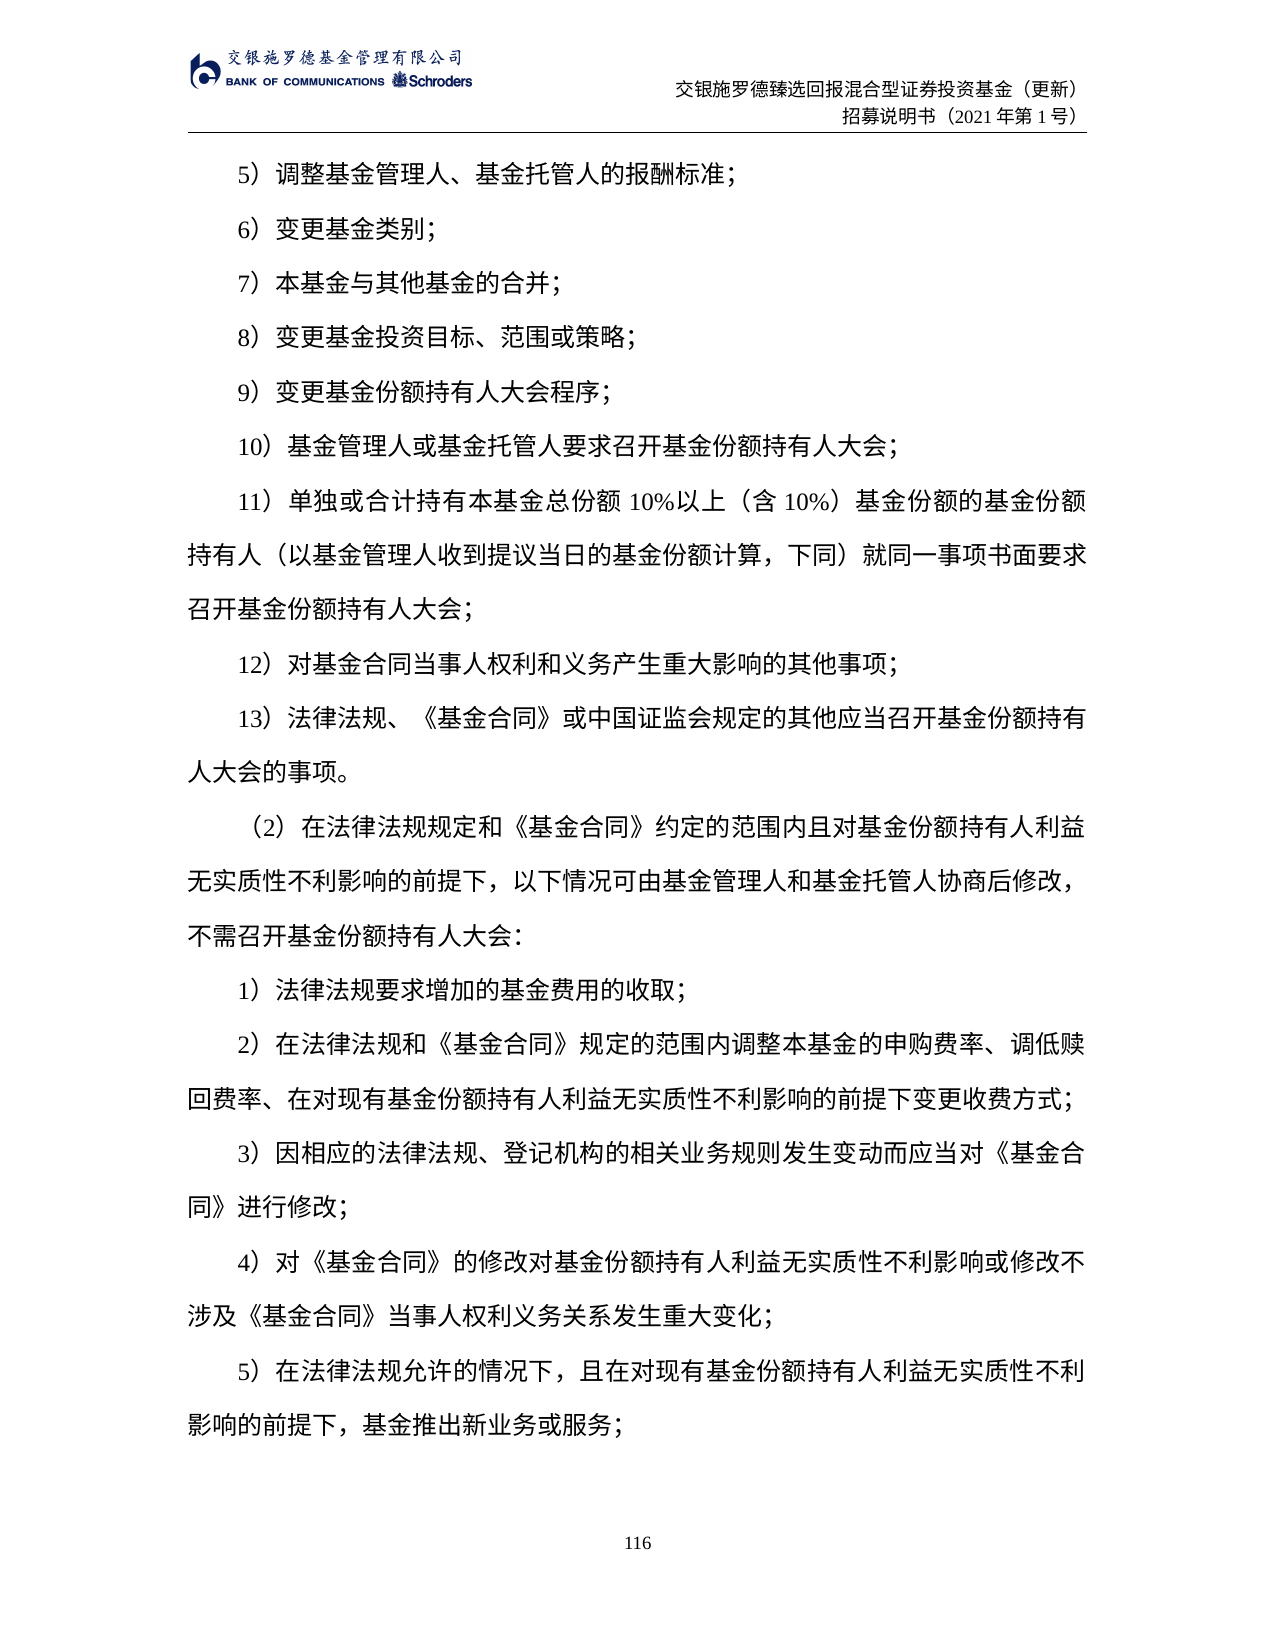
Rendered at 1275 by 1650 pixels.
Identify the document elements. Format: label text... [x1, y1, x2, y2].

text 4）对《基金合同》的修改对基金份额持有人利益无实质性不利影响或修改不涉及《基金合同》当事人权利义务关系发生重大变化； [187, 1242, 1087, 1333]
text 6）变更基金类别； [187, 209, 1087, 245]
text 10）基金管理人或基金托管人要求召开基金份额持有人大会； [187, 427, 1087, 463]
text 5）调整基金管理人、基金托管人的报酬标准； [187, 155, 1087, 191]
text （2）在法律法规规定和《基金合同》约定的范围内且对基金份额持有人利益无实质性不利影响的前提下，以下情况可由基金管理人和基金托管人协商后修改，不需召开基金份额持有人大会： [187, 807, 1087, 952]
text 7）本基金与其他基金的合并； [187, 263, 1087, 300]
text 8）变更基金投资目标、范围或策略； [187, 318, 1087, 354]
text 13）法律法规、《基金合同》或中国证监会规定的其他应当召开基金份额持有人大会的事项。 [187, 698, 1087, 789]
picture [190, 50, 472, 89]
text 12）对基金合同当事人权利和义务产生重大影响的其他事项； [187, 644, 1087, 680]
text 3）因相应的法律法规、登记机构的相关业务规则发生变动而应当对《基金合同》进行修改； [187, 1133, 1087, 1224]
text 9）变更基金份额持有人大会程序； [187, 372, 1087, 408]
text 1）法律法规要求增加的基金费用的收取； [187, 970, 1087, 1007]
text 11）单独或合计持有本基金总份额10%以上（含10%）基金份额的基金份额持有人（以基金管理人收到提议当日的基金份额计算，下同）就同一事项书面要求召开基金份额持有人大会； [187, 481, 1087, 626]
text 2）在法律法规和《基金合同》规定的范围内调整本基金的申购费率、调低赎回费率、在对现有基金份额持有人利益无实质性不利影响的前提下变更收费方式； [187, 1025, 1087, 1115]
text 5）在法律法规允许的情况下，且在对现有基金份额持有人利益无实质性不利影响的前提下，基金推出新业务或服务； [187, 1351, 1087, 1442]
